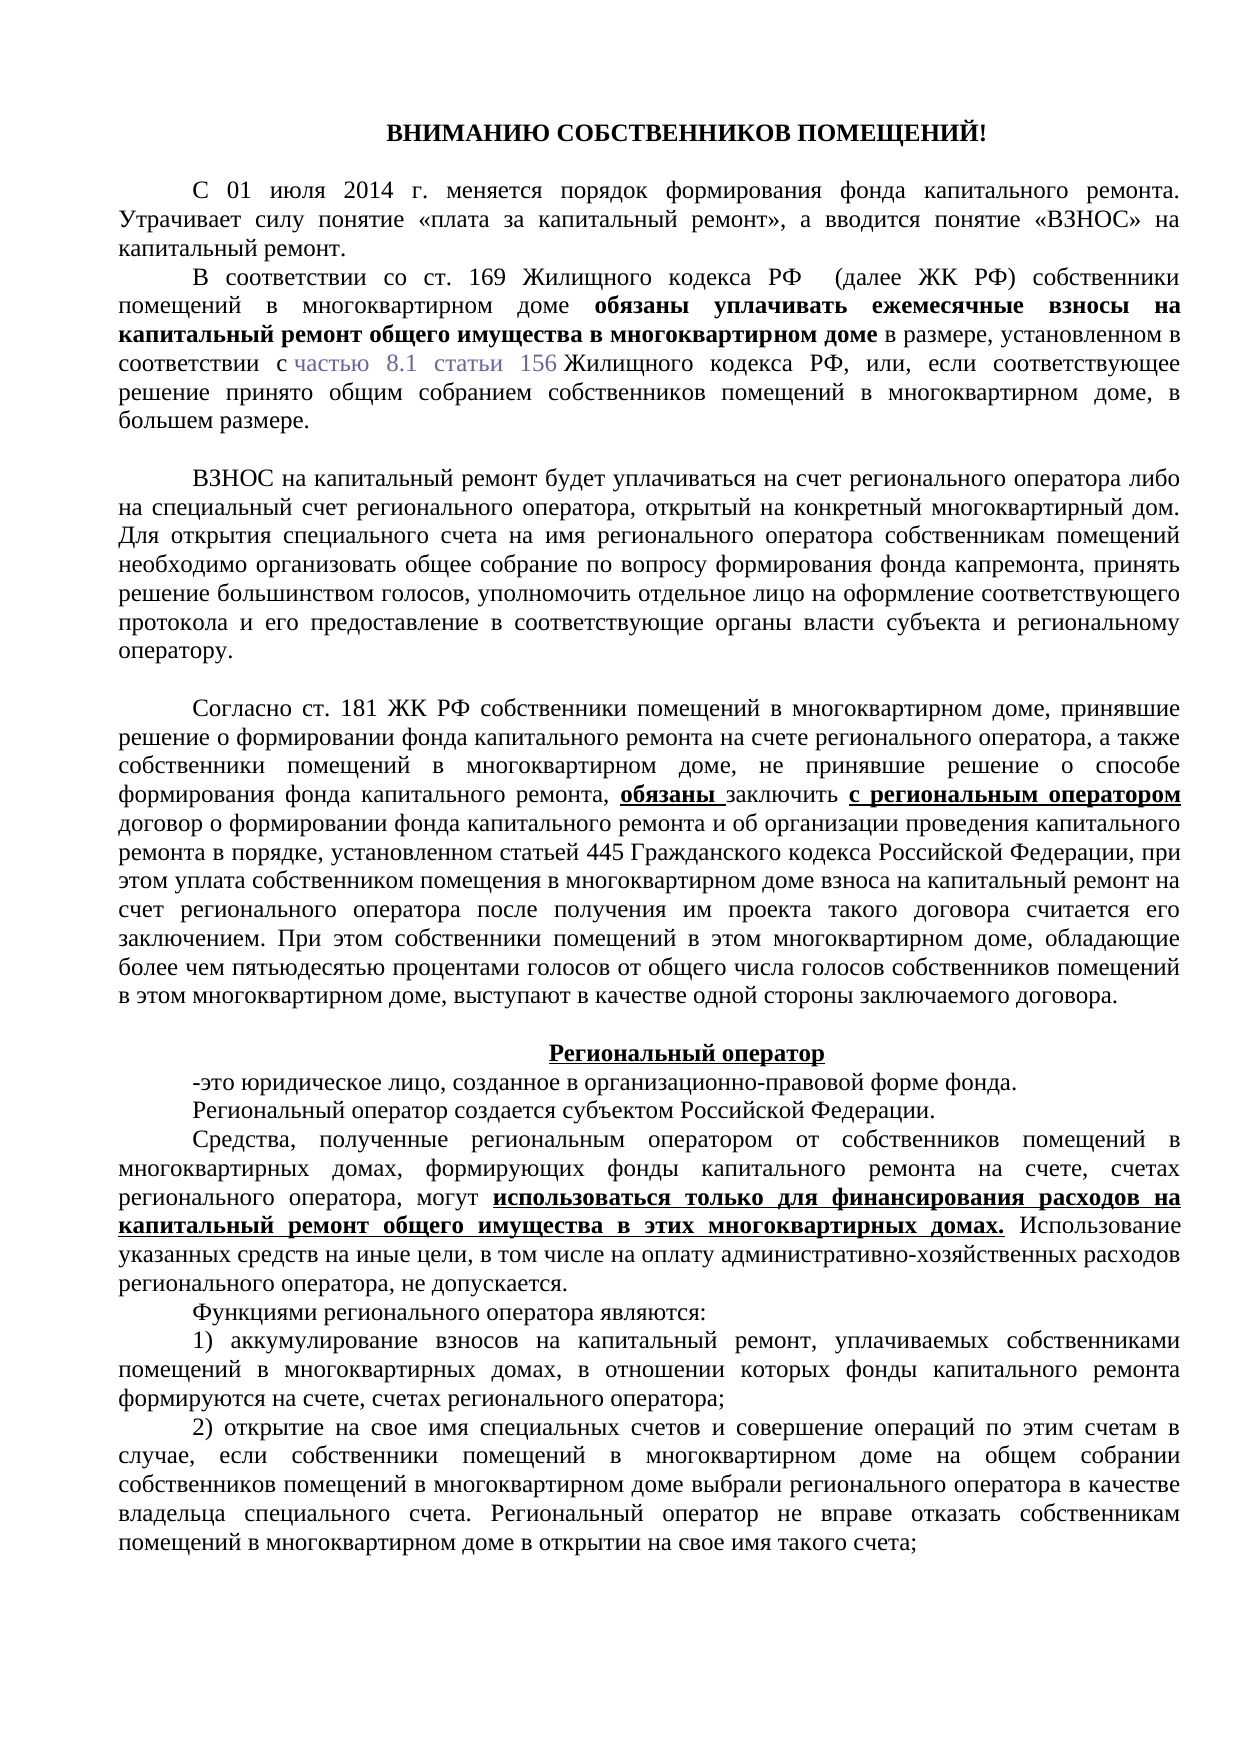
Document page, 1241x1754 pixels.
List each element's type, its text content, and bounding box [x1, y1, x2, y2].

text Региональный оператор создается субъектом Российской Федерации. [118, 1096, 1181, 1124]
text ВЗНОС на капитальный ремонт будет уплачиваться на счет регионального оператора либо на специальный счет регионального оператора, открытый на конкретный многоквартирный дом. Для открытия специального счета на имя регионального оператора собственникам помещений необходимо организовать общее собрание по вопросу формирования фонда капремонта, принять решение большинством голосов, уполномочить отдельное лицо на оформление соответствующего протокола и его предоставление в соответствующие органы власти субъекта и региональному оператору. [118, 463, 1181, 664]
text Средства, полученные региональным оператором от собственников помещений в многоквартирных домах, формирующих фонды капитального ремонта на счете, счетах регионального оператора, могут использоваться только для финансирования расходов на капитальный ремонт общего имущества в этих многоквартирных домах. Использование указанных средств на иные цели, в том числе на оплату административно-хозяйственных расходов регионального оператора, не допускается. [118, 1124, 1181, 1297]
text Функциями регионального оператора являются: [118, 1297, 1181, 1326]
text Региональный оператор [118, 1038, 1181, 1067]
text -это юридическое лицо, созданное в организационно-правовой форме фонда. [118, 1067, 1181, 1096]
text 1) аккумулирование взносов на капитальный ремонт, уплачиваемых собственниками помещений в многоквартирных домах, в отношении которых фонды капитального ремонта формируются на счете, счетах регионального оператора; [118, 1326, 1181, 1412]
text 2) открытие на свое имя специальных счетов и совершение операций по этим счетам в случае, если собственники помещений в многоквартирном доме на общем собрании собственников помещений в многоквартирном доме выбрали регионального оператора в качестве владельца специального счета. Региональный оператор не вправе отказать собственникам помещений в многоквартирном доме в открытии на свое имя такого счета; [118, 1412, 1181, 1556]
text ВНИМАНИЮ СОБСТВЕННИКОВ ПОМЕЩЕНИЙ! [118, 118, 1181, 147]
text С 01 июля 2014 г. меняется порядок формирования фонда капитального ремонта. Утрачивает силу понятие «плата за капитальный ремонт», а вводится понятие «ВЗНОС» на капитальный ремонт. [118, 176, 1181, 262]
text В соответствии со ст. 169 Жилищного кодекса РФ (далее ЖК РФ) собственники помещений в многоквартирном доме обязаны уплачивать ежемесячные взносы на капитальный ремонт общего имущества в многоквартирном доме в размере, установленном в соответствии с частью 8.1 статьи 156 Жилищного кодекса РФ, или, если соответствующее решение принято общим собранием собственников помещений в многоквартирном доме, в большем размере. [118, 262, 1181, 434]
text Согласно ст. 181 ЖК РФ собственники помещений в многоквартирном доме, принявшие решение о формировании фонда капитального ремонта на счете регионального оператора, а также собственники помещений в многоквартирном доме, не принявшие решение о способе формирования фонда капитального ремонта, обязаны заключить с региональным оператором договор о формировании фонда капитального ремонта и об организации проведения капитального ремонта в порядке, установленном статьей 445 Гражданского кодекса Российской Федерации, при этом уплата собственником помещения в многоквартирном доме взноса на капитальный ремонт на счет регионального оператора после получения им проекта такого договора считается его заключением. При этом собственники помещений в этом многоквартирном доме, обладающие более чем пятьюдесятью процентами голосов от общего числа голосов собственников помещений в этом многоквартирном доме, выступают в качестве одной стороны заключаемого договора. [118, 693, 1181, 1009]
